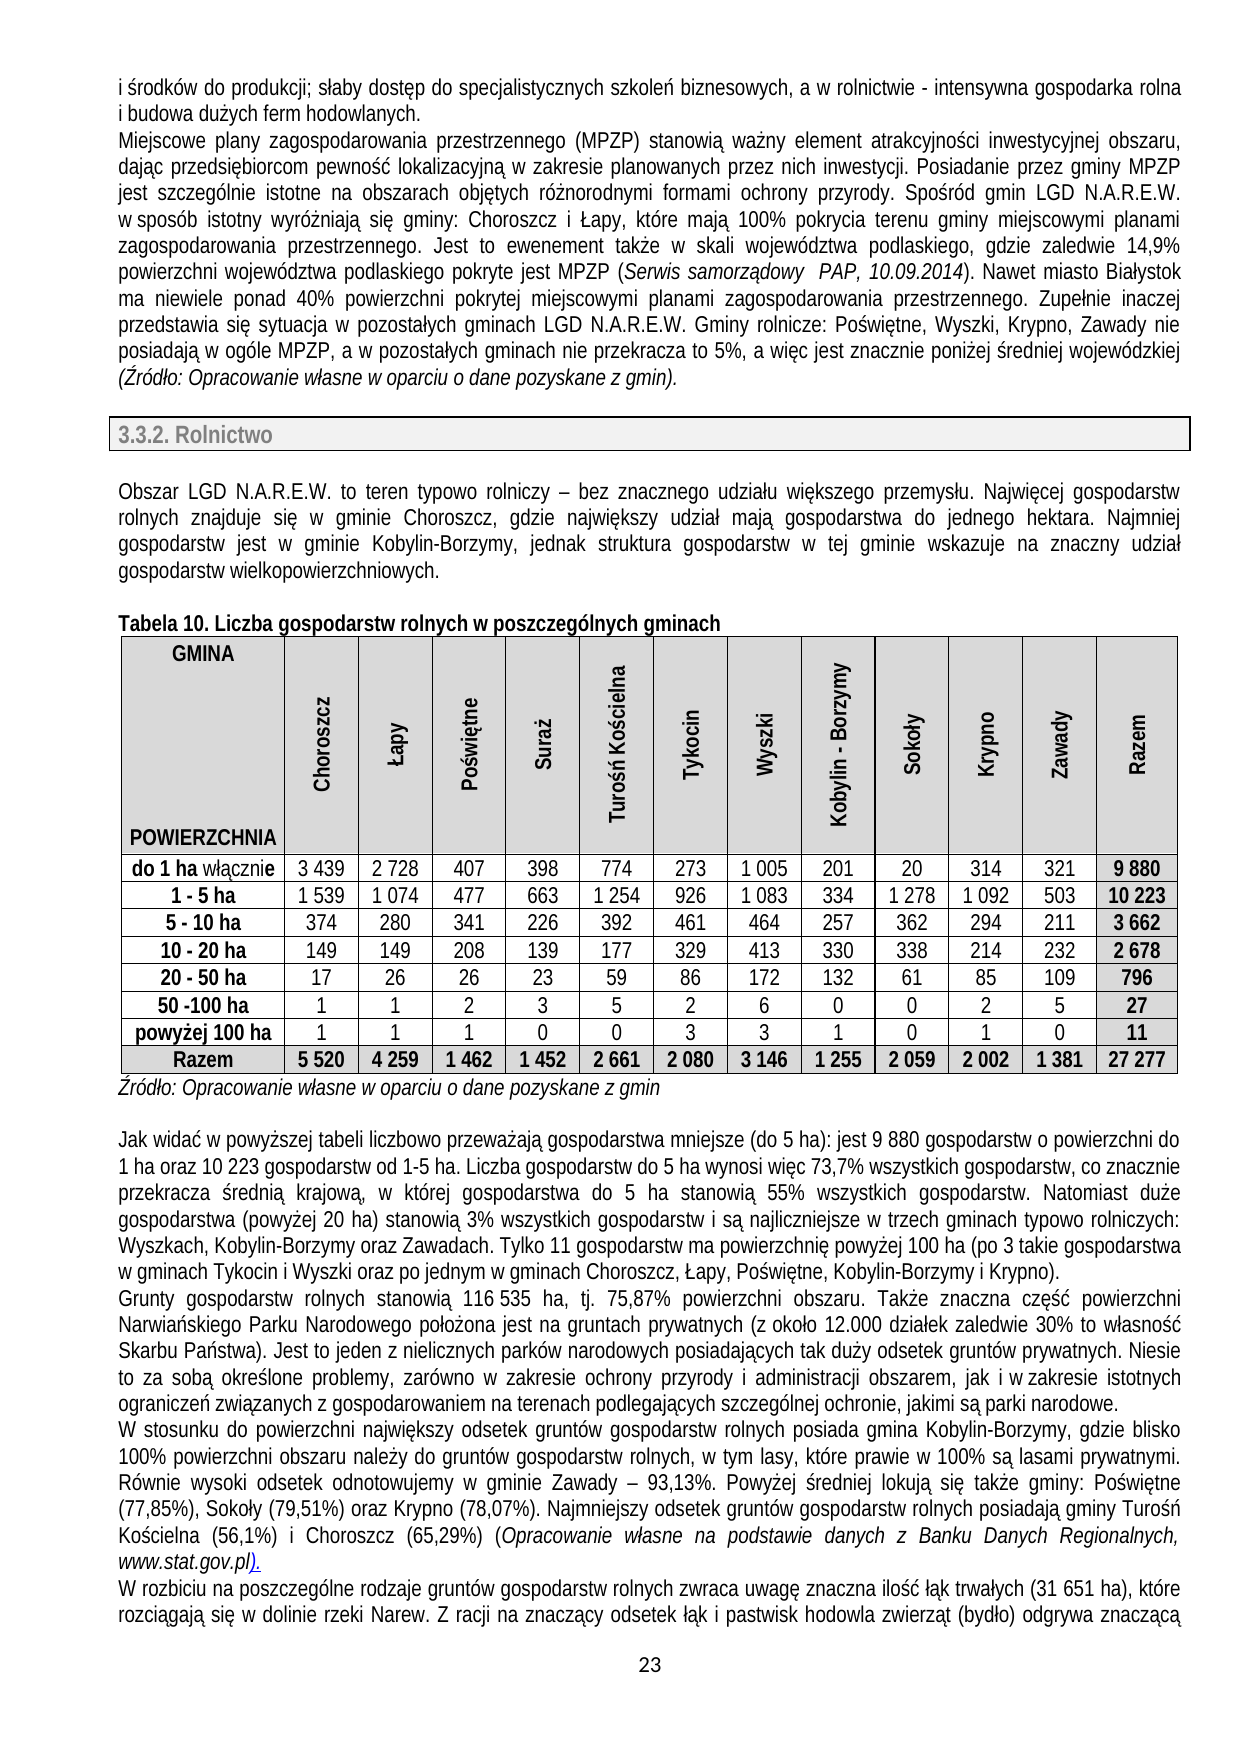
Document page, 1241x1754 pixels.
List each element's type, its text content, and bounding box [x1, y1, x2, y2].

table_cell 3 [654, 1019, 727, 1045]
table_cell 9 880 [1097, 855, 1177, 881]
table_cell 20 [876, 855, 948, 881]
table_header Tykocin [654, 637, 727, 853]
table_cell 1 255 [802, 1046, 874, 1073]
table_cell 407 [433, 855, 505, 881]
table_cell 374 [285, 909, 358, 936]
table_cell 0 [876, 1019, 948, 1045]
table_cell 477 [433, 882, 505, 908]
table_cell 226 [506, 909, 579, 936]
table_cell 27 [1097, 992, 1177, 1018]
table_cell 61 [876, 964, 948, 991]
table_cell 1 381 [1023, 1046, 1096, 1073]
table_cell 464 [728, 909, 801, 936]
table_cell 6 [728, 992, 801, 1018]
table_cell 1 539 [285, 882, 358, 908]
table_cell 27 277 [1097, 1046, 1177, 1073]
table_cell 26 [359, 964, 432, 991]
table_cell 3 146 [728, 1046, 801, 1073]
table_cell 341 [433, 909, 505, 936]
table_cell 392 [580, 909, 653, 936]
table_cell 85 [949, 964, 1022, 991]
table_cell 0 [1023, 1019, 1096, 1045]
table_cell 2 728 [359, 855, 432, 881]
table_cell 3 662 [1097, 909, 1177, 936]
table_cell 663 [506, 882, 579, 908]
table_cell 149 [285, 937, 358, 963]
table_cell 338 [876, 937, 948, 963]
table_cell 1 074 [359, 882, 432, 908]
table_cell 461 [654, 909, 727, 936]
table_header Turośń Kościelna [580, 637, 653, 853]
table_cell 5 [580, 992, 653, 1018]
table_cell 1 [359, 992, 432, 1018]
table_cell 0 [506, 1019, 579, 1045]
text Jak widać w powyższej tabeli liczbowo przeważają gospodarstwa mniejsze (do 5 ha): jest 9 880 gospodarstw o powierzchni do 1 ha oraz 10 223 gospodarstw od 1-5 ha. Liczba gospodarstw do 5 ha wynosi więc 73,7% wszystkich gospodarstw, co znacznie przekracza średnią krajową, w której gospodarstwa do 5 ha stanowią 55% wszystkich gospodarstw. Natomiast duże gospodarstwa (powyżej 20 ha) stanowią 3% wszystkich gospodarstw i są najliczniejsze w trzech gminach typowo rolniczych: Wyszkach, Kobylin-Borzymy oraz Zawadach. Tylko 11 gospodarstw ma powierzchnię powyżej 100 ha (po 3 takie gospodarstwa w gminach Tykocin i Wyszki oraz po jednym w gminach Choroszcz, Łapy, Poświętne, Kobylin-Borzymy i Krypno). [118, 1126, 1181, 1284]
table_cell 0 [580, 1019, 653, 1045]
table_cell 17 [285, 964, 358, 991]
table_cell 280 [359, 909, 432, 936]
table_cell 2 661 [580, 1046, 653, 1073]
table_cell 1 [285, 1019, 358, 1045]
table_cell 257 [802, 909, 874, 936]
table_cell 413 [728, 937, 801, 963]
table_cell 2 059 [876, 1046, 948, 1073]
table_cell 10 223 [1097, 882, 1177, 908]
table_cell do 1 ha włącznie [122, 855, 284, 881]
table_header GMINA POWIERZCHNIA [122, 637, 284, 853]
table_header Choroszcz [285, 637, 358, 853]
table_cell 1 083 [728, 882, 801, 908]
text Miejscowe plany zagospodarowania przestrzennego (MPZP) stanowią ważny element atrakcyjności inwestycyjnej obszaru, dając przedsiębiorcom pewność lokalizacyjną w zakresie planowanych przez nich inwestycji. Posiadanie przez gminy MPZP jest szczególnie istotne na obszarach objętych różnorodnymi formami ochrony przyrody. Spośród gmin LGD N.A.R.E.W. w sposób istotny wyróżniają się gminy: Choroszcz i Łapy, które mają 100% pokrycia terenu gminy miejscowymi planami zagospodarowania przestrzennego. Jest to ewenement także w skali województwa podlaskiego, gdzie zaledwie 14,9% powierzchni województwa podlaskiego pokryte jest MPZP (Serwis samorządowy PAP, 10.09.2014). Nawet miasto Białystok ma niewiele ponad 40% powierzchni pokrytej miejscowymi planami zagospodarowania przestrzennego. Zupełnie inaczej przedstawia się sytuacja w pozostałych gminach LGD N.A.R.E.W. Gminy rolnicze: Poświętne, Wyszki, Krypno, Zawady nie posiadają w ogóle MPZP, a w pozostałych gminach nie przekracza to 5%, a więc jest znacznie poniżej średniej wojewódzkiej (Źródło: Opracowanie własne w oparciu o dane pozyskane z gmin). [118, 127, 1181, 390]
table_cell 294 [949, 909, 1022, 936]
table_cell 149 [359, 937, 432, 963]
table_cell 1 452 [506, 1046, 579, 1073]
table_cell 774 [580, 855, 653, 881]
table_cell 172 [728, 964, 801, 991]
table_cell 4 259 [359, 1046, 432, 1073]
table_cell 2 [654, 992, 727, 1018]
table_cell 273 [654, 855, 727, 881]
table_header Suraż [506, 637, 579, 853]
table_header Łapy [359, 637, 432, 853]
table_cell 214 [949, 937, 1022, 963]
table_header Wyszki [728, 637, 801, 853]
table_cell 362 [876, 909, 948, 936]
subtitle 3.3.2. Rolnictwo [110, 418, 1189, 450]
table_cell 26 [433, 964, 505, 991]
table_cell 10 - 20 ha [122, 937, 284, 963]
text Grunty gospodarstw rolnych stanowią 116 535 ha, tj. 75,87% powierzchni obszaru. Także znaczna część powierzchni Narwiańskiego Parku Narodowego położona jest na gruntach prywatnych (z około 12.000 działek zaledwie 30% to własność Skarbu Państwa). Jest to jeden z nielicznych parków narodowych posiadających tak duży odsetek gruntów prywatnych. Niesie to za sobą określone problemy, zarówno w zakresie ochrony przyrody i administracji obszarem, jak i w zakresie istotnych ograniczeń związanych z gospodarowaniem na terenach podlegających szczególnej ochronie, jakimi są parki narodowe. [118, 1284, 1181, 1416]
table_cell 5 520 [285, 1046, 358, 1073]
table_cell 926 [654, 882, 727, 908]
table_cell 5 [1023, 992, 1096, 1018]
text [118, 1574, 1181, 1627]
table_cell 1 [802, 1019, 874, 1045]
table_cell 334 [802, 882, 874, 908]
table_header Krypno [949, 637, 1022, 853]
table_cell 20 - 50 ha [122, 964, 284, 991]
table_cell 1 [359, 1019, 432, 1045]
table_cell 59 [580, 964, 653, 991]
table_cell 1 254 [580, 882, 653, 908]
table_cell 329 [654, 937, 727, 963]
text W stosunku do powierzchni największy odsetek gruntów gospodarstw rolnych posiada gmina Kobylin-Borzymy, gdzie blisko 100% powierzchni obszaru należy do gruntów gospodarstw rolnych, w tym lasy, które prawie w 100% są lasami prywatnymi. Równie wysoki odsetek odnotowujemy w gminie Zawady – 93,13%. Powyżej średniej lokują się także gminy: Poświętne (77,85%), Sokoły (79,51%) oraz Krypno (78,07%). Najmniejszy odsetek gruntów gospodarstw rolnych posiadają gminy Turośń Kościelna (56,1%) i Choroszcz (65,29%) (Opracowanie własne na podstawie danych z Banku Danych Regionalnych, www.stat.gov.pl). [118, 1416, 1181, 1574]
table_cell 3 [728, 1019, 801, 1045]
table_cell powyżej 100 ha [122, 1019, 284, 1045]
table_cell 211 [1023, 909, 1096, 936]
table_cell 2 678 [1097, 937, 1177, 963]
table_header Poświętne [433, 637, 505, 853]
table_cell 139 [506, 937, 579, 963]
table_cell 0 [802, 992, 874, 1018]
table_cell 321 [1023, 855, 1096, 881]
table_cell 177 [580, 937, 653, 963]
table_header Sokoły [876, 637, 948, 853]
table_cell 1 - 5 ha [122, 882, 284, 908]
table_cell 109 [1023, 964, 1096, 991]
table_cell 1 [949, 1019, 1022, 1045]
table_cell 2 002 [949, 1046, 1022, 1073]
table_cell 23 [506, 964, 579, 991]
text Tabela 10. Liczba gospodarstw rolnych w poszczególnych gminach [118, 609, 1181, 636]
table_cell 1 092 [949, 882, 1022, 908]
table_cell 50 -100 ha [122, 992, 284, 1018]
table_cell 2 [949, 992, 1022, 1018]
table_cell 1 005 [728, 855, 801, 881]
table_cell 2 080 [654, 1046, 727, 1073]
table_header Zawady [1023, 637, 1096, 853]
table_cell 208 [433, 937, 505, 963]
table_cell 1 462 [433, 1046, 505, 1073]
table_cell 3 439 [285, 855, 358, 881]
table_cell 330 [802, 937, 874, 963]
table_cell 86 [654, 964, 727, 991]
table_cell 5 - 10 ha [122, 909, 284, 936]
table_cell 201 [802, 855, 874, 881]
table_cell 1 [433, 1019, 505, 1045]
table_cell 1 278 [876, 882, 948, 908]
table_cell 132 [802, 964, 874, 991]
table_cell Razem [122, 1046, 284, 1073]
table_cell 796 [1097, 964, 1177, 991]
table_header Kobylin - Borzymy [802, 637, 874, 853]
text Obszar LGD N.A.R.E.W. to teren typowo rolniczy – bez znacznego udziału większego przemysłu. Najwięcej gospodarstw rolnych znajduje się w gminie Choroszcz, gdzie największy udział mają gospodarstwa do jednego hektara. Najmniej gospodarstw jest w gminie Kobylin-Borzymy, jednak struktura gospodarstw w tej gminie wskazuje na znaczny udział gospodarstw wielkopowierzchniowych. [118, 478, 1181, 583]
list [118, 74, 1181, 127]
table_cell 3 [506, 992, 579, 1018]
text Źródło: Opracowanie własne w oparciu o dane pozyskane z gmin [118, 1074, 1181, 1100]
table_cell 11 [1097, 1019, 1177, 1045]
table_cell 314 [949, 855, 1022, 881]
table_cell 503 [1023, 882, 1096, 908]
table_header Razem [1097, 637, 1177, 853]
table_cell 232 [1023, 937, 1096, 963]
table_cell 398 [506, 855, 579, 881]
table_cell 0 [876, 992, 948, 1018]
table_cell 2 [433, 992, 505, 1018]
table_cell 1 [285, 992, 358, 1018]
